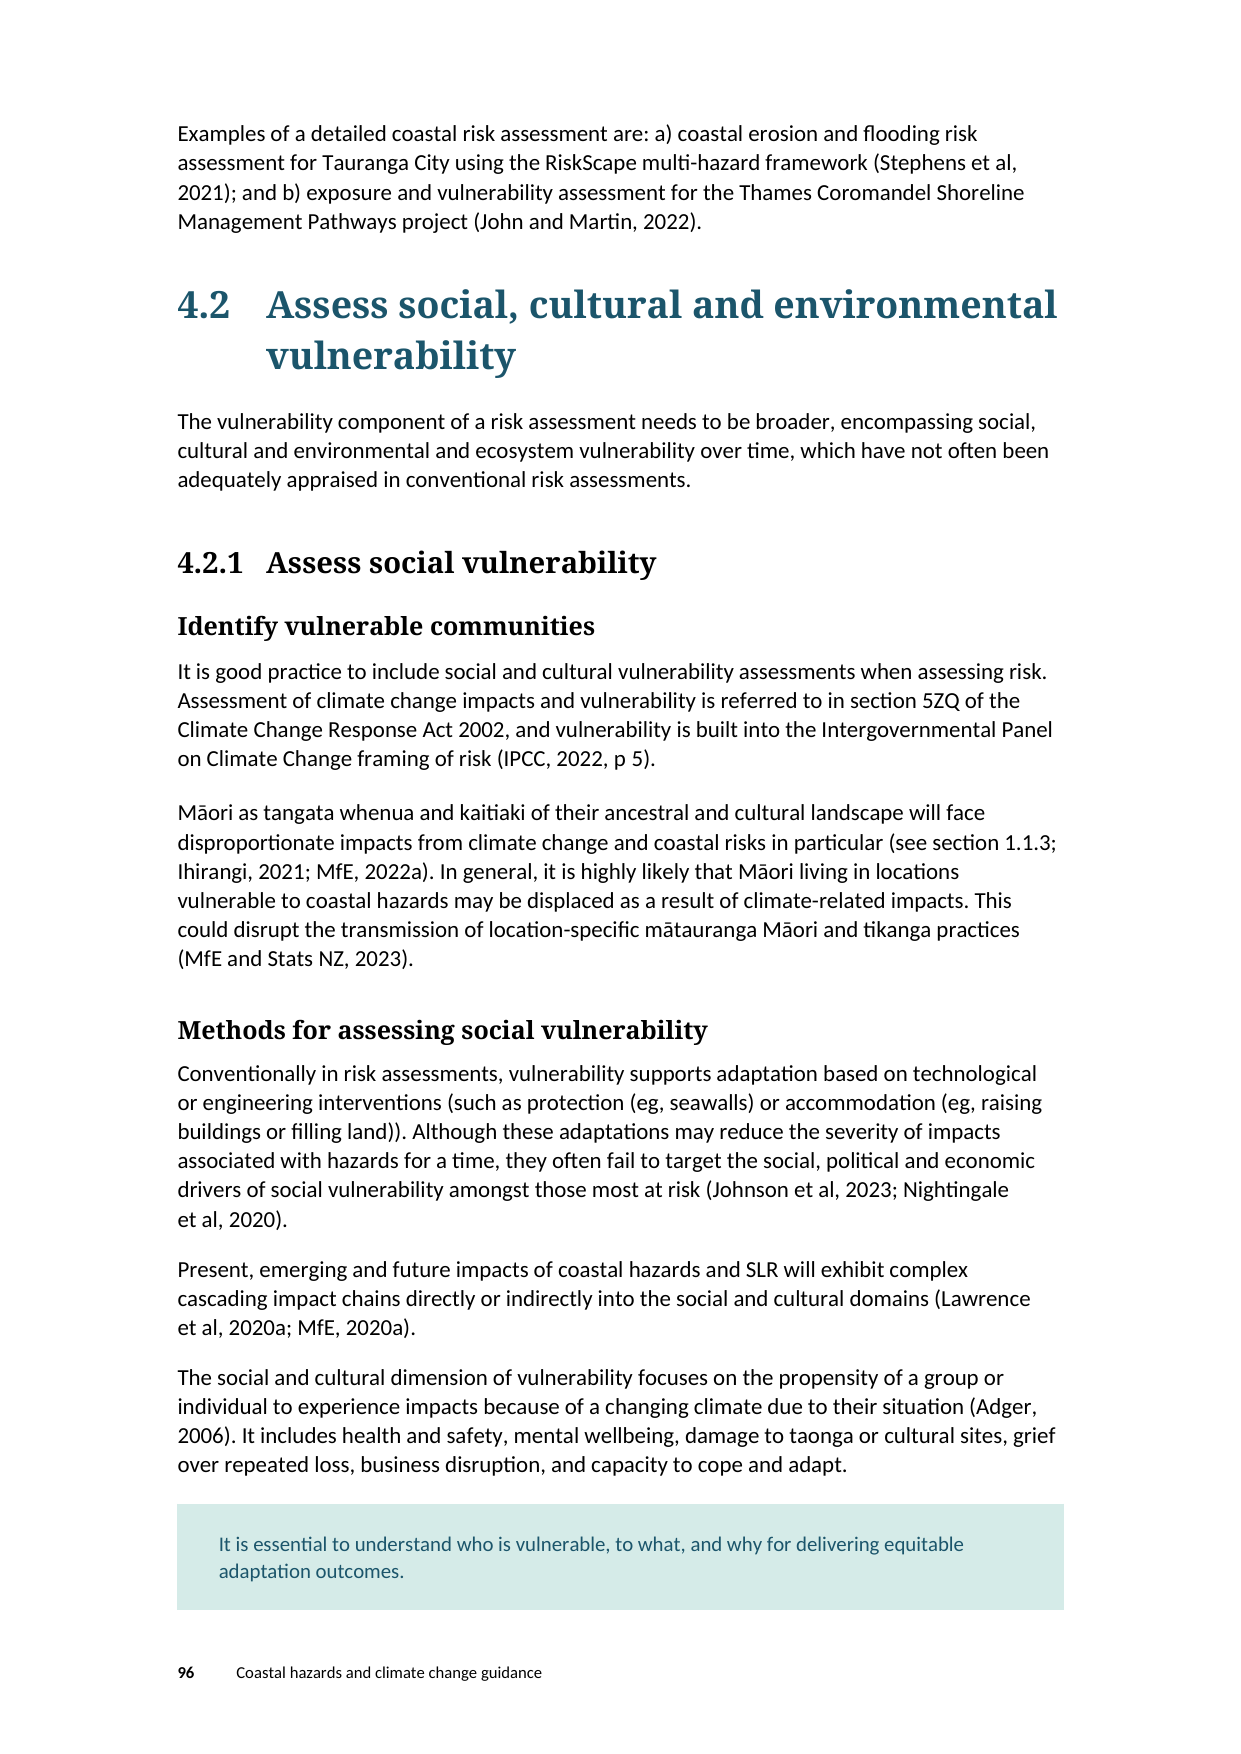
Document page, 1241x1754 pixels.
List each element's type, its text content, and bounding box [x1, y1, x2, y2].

subtitle Assess social, cultural and environmental vulnerability [177, 278, 1063, 381]
text Present, emerging and future impacts of coastal hazards and SLR will exhibit complex cascading impact chains directly or indirectly into the social and cultural domains (Lawrence et al, 2020a; MfE, 2020a). [177, 1253, 1063, 1341]
text Examples of a detailed coastal risk assessment are: a) coastal erosion and flooding risk assessment for Tauranga City using the RiskScape multi-hazard framework (Stephens et al, 2021); and b) exposure and vulnerability assessment for the Thames Coromandel Shoreline Management Pathways project (John and Martin, 2022). [177, 118, 1063, 235]
table_header It is essential to understand who is vulnerable, to what, and why for delivering equitable adaptation outcomes. [178, 1505, 1063, 1609]
text Conventionally in risk assessments, vulnerability supports adaptation based on technological or engineering interventions (such as protection (eg, seawalls) or accommodation (eg, raising buildings or filling land)). Although these adaptations may reduce the severity of impacts associated with hazards for a time, they often fail to target the social, political and economic drivers of social vulnerability amongst those most at risk (Johnson et al, 2023; Nightingale et al, 2020). [177, 1058, 1063, 1233]
text Māori as tangata whenua and kaitiaki of their ancestral and cultural landscape will face disproportionate impacts from climate change and coastal risks in particular (see section 1.1.3; Ihirangi, 2021; MfE, 2022a). In general, it is highly likely that Māori living in locations vulnerable to coastal hazards may be displaced as a result of climate-related impacts. This could disrupt the transmission of location-specific mātauranga Māori and tikanga practices (MfE and Stats NZ, 2023). [177, 797, 1063, 972]
subtitle Identify vulnerable communities [177, 606, 1063, 643]
subtitle Methods for assessing social vulnerability [177, 1010, 1063, 1047]
text The vulnerability component of a risk assessment needs to be broader, encompassing social, cultural and environmental and ecosystem vulnerability over time, which have not often been adequately appraised in conventional risk assessments. [177, 406, 1063, 493]
subtitle 4.2.1 Assess social vulnerability [177, 543, 1063, 581]
text The social and cultural dimension of vulnerability focuses on the propensity of a group or individual to experience impacts because of a changing climate due to their situation (Adger, 2006). It includes health and safety, mental wellbeing, damage to taonga or cultural sites, grief over repeated loss, business disruption, and capacity to cope and adapt. [177, 1362, 1063, 1478]
text It is good practice to include social and cultural vulnerability assessments when assessing risk. Assessment of climate change impacts and vulnerability is referred to in section 5ZQ of the Climate Change Response Act 2002, and vulnerability is built into the Intergovernmental Panel on Climate Change framing of risk (IPCC, 2022, p 5). [177, 656, 1063, 772]
